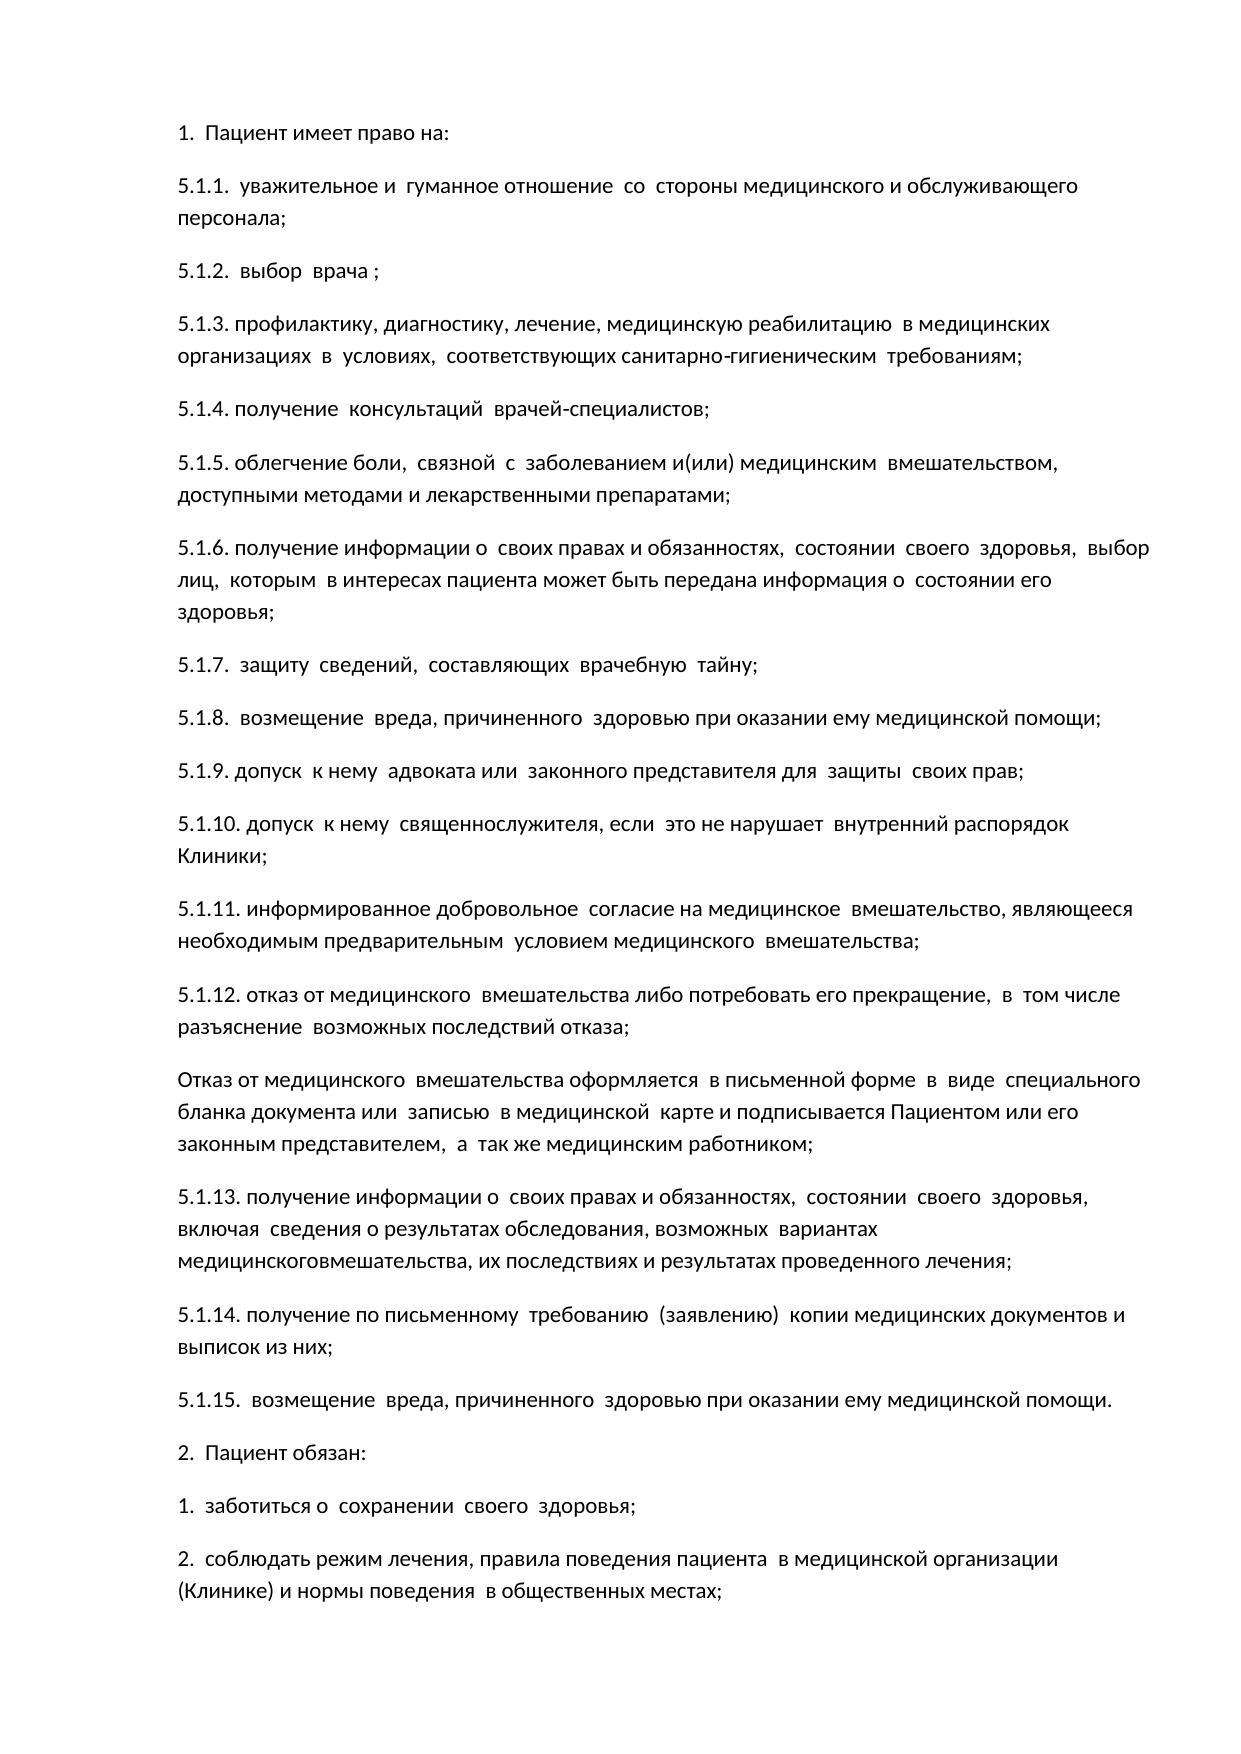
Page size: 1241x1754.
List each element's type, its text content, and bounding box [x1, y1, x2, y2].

text 5.1.10. допуск к нему священнослужителя, если это не нарушает внутренний распорядок Клиники; [177, 809, 1152, 869]
text 5.1.11. информированное добровольное согласие на медицинское вмешательство, являющееся необходимым предварительным условием медицинского вмешательства; [177, 894, 1152, 955]
text 5.1.12. отказ от медицинского вмешательства либо потребовать его прекращение, в том числе разъяснение возможных последствий отказа; [177, 980, 1152, 1040]
text 5.1.8. возмещение вреда, причиненного здоровью при оказании ему медицинской помощи; [177, 703, 1152, 731]
text 5.1.14. получение по письменному требованию (заявлению) копии медицинских документов и выписок из них; [177, 1300, 1152, 1360]
text 2. соблюдать режим лечения, правила поведения пациента в медицинской организации (Клинике) и нормы поведения в общественных местах; [177, 1544, 1152, 1604]
text 5.1.2. выбор врача ; [177, 256, 1152, 284]
text 1. Пациент имеет право на: [177, 118, 1152, 146]
text 5.1.1. уважительное и гуманное отношение со стороны медицинского и обслуживающего персонала; [177, 171, 1152, 231]
text 2. Пациент обязан: [177, 1438, 1152, 1466]
text 5.1.5. облегчение боли, связной с заболеванием и(или) медицинским вмешательством, доступными методами и лекарственными препаратами; [177, 448, 1152, 508]
text 1. заботиться о сохранении своего здоровья; [177, 1491, 1152, 1519]
text 5.1.9. допуск к нему адвоката или законного представителя для защиты своих прав; [177, 756, 1152, 784]
text 5.1.15. возмещение вреда, причиненного здоровью при оказании ему медицинской помощи. [177, 1385, 1152, 1413]
text 5.1.4. получение консультаций врачей‐специалистов; [177, 394, 1152, 423]
text 5.1.7. защиту сведений, составляющих врачебную тайну; [177, 650, 1152, 678]
text 5.1.13. получение информации о своих правах и обязанностях, состоянии своего здоровья, включая сведения о результатах обследования, возможных вариантах медицинскоговмешательства, их последствиях и результатах проведенного лечения; [177, 1182, 1152, 1275]
text 5.1.3. профилактику, диагностику, лечение, медицинскую реабилитацию в медицинских организациях в условиях, соответствующих санитарно‐гигиеническим требованиям; [177, 309, 1152, 369]
text Отказ от медицинского вмешательства оформляется в письменной форме в виде специального бланка документа или записью в медицинской карте и подписывается Пациентом или его законным представителем, а так же медицинским работником; [177, 1065, 1152, 1157]
text 5.1.6. получение информации о своих правах и обязанностях, состоянии своего здоровья, выбор лиц, которым в интересах пациента может быть передана информация о состоянии его здоровья; [177, 533, 1152, 625]
